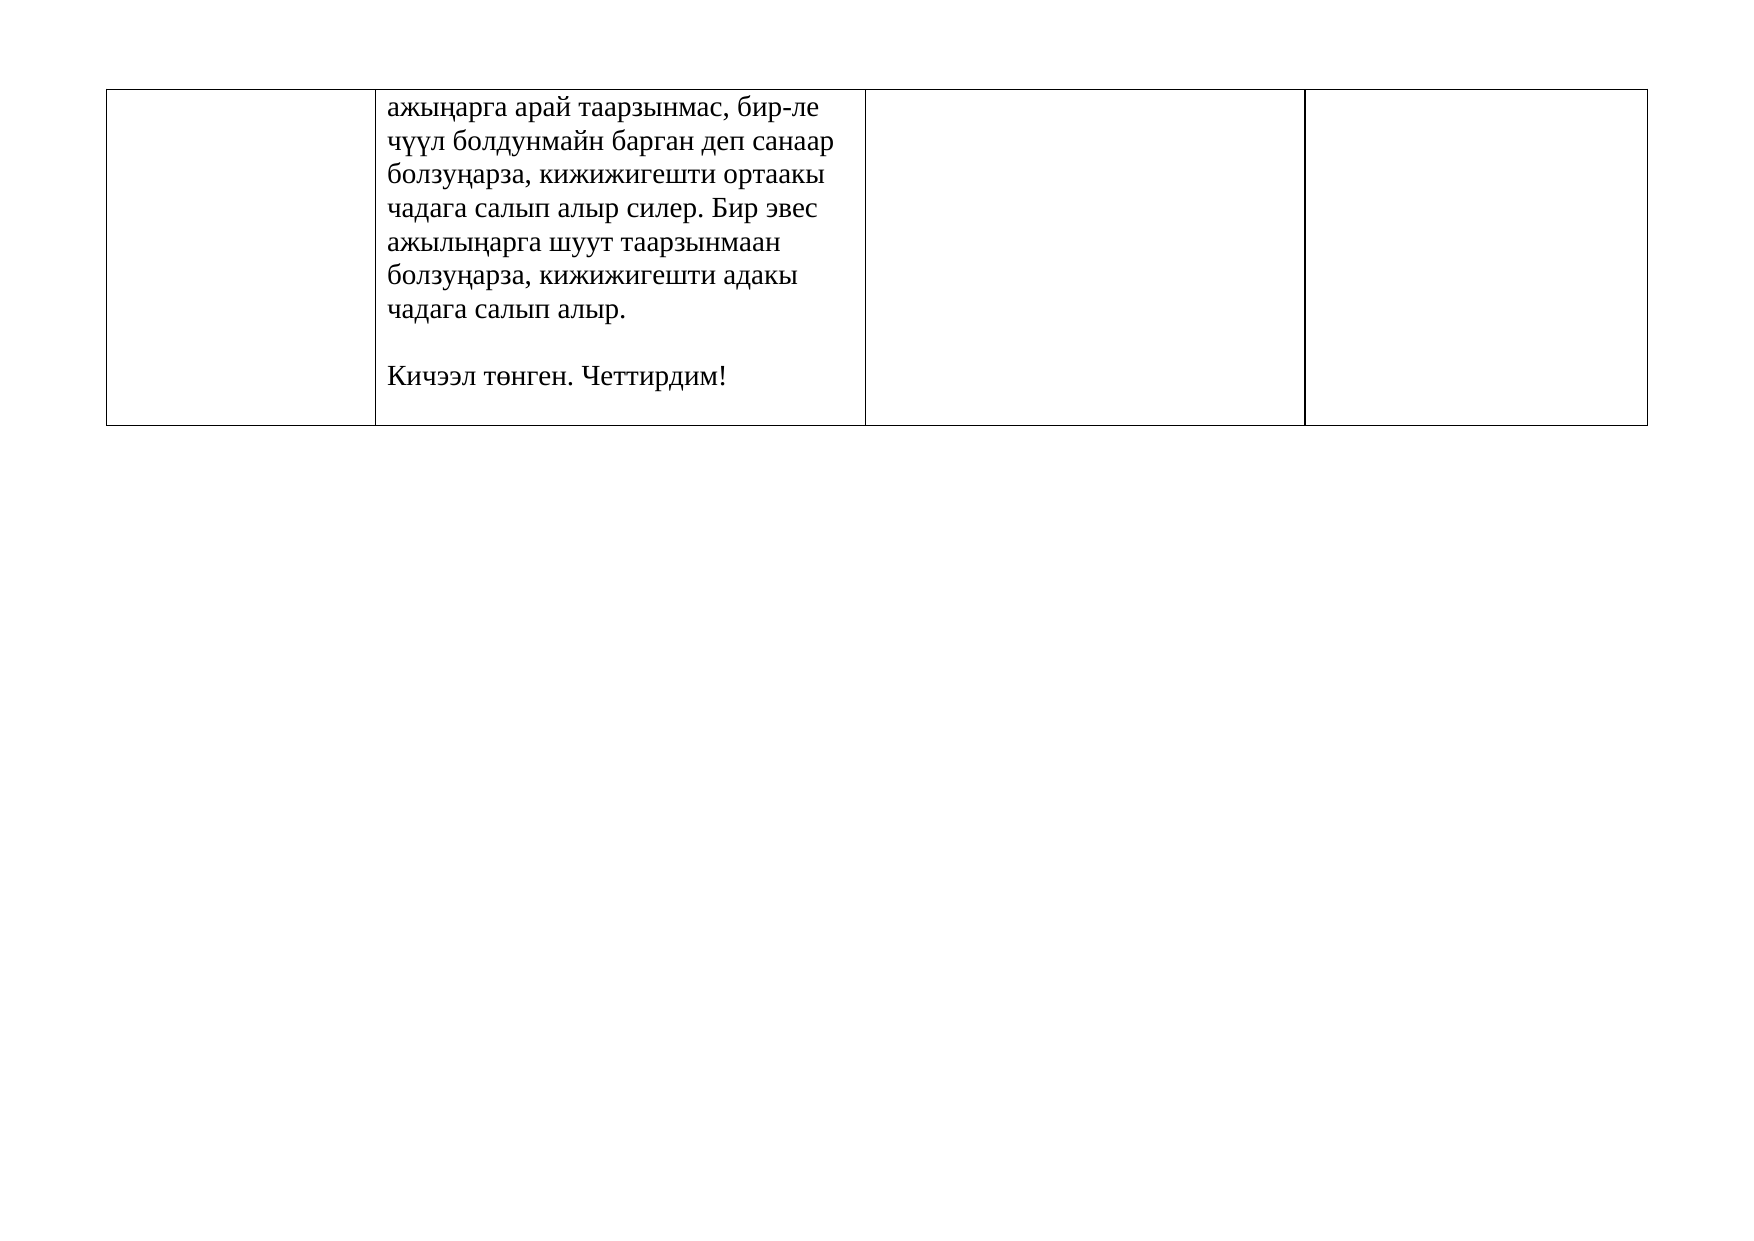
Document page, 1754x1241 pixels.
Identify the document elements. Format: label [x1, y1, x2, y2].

table_cell [107, 90, 375, 425]
table_cell [1306, 90, 1647, 425]
table_cell [376, 90, 865, 425]
table_cell [866, 90, 1304, 425]
